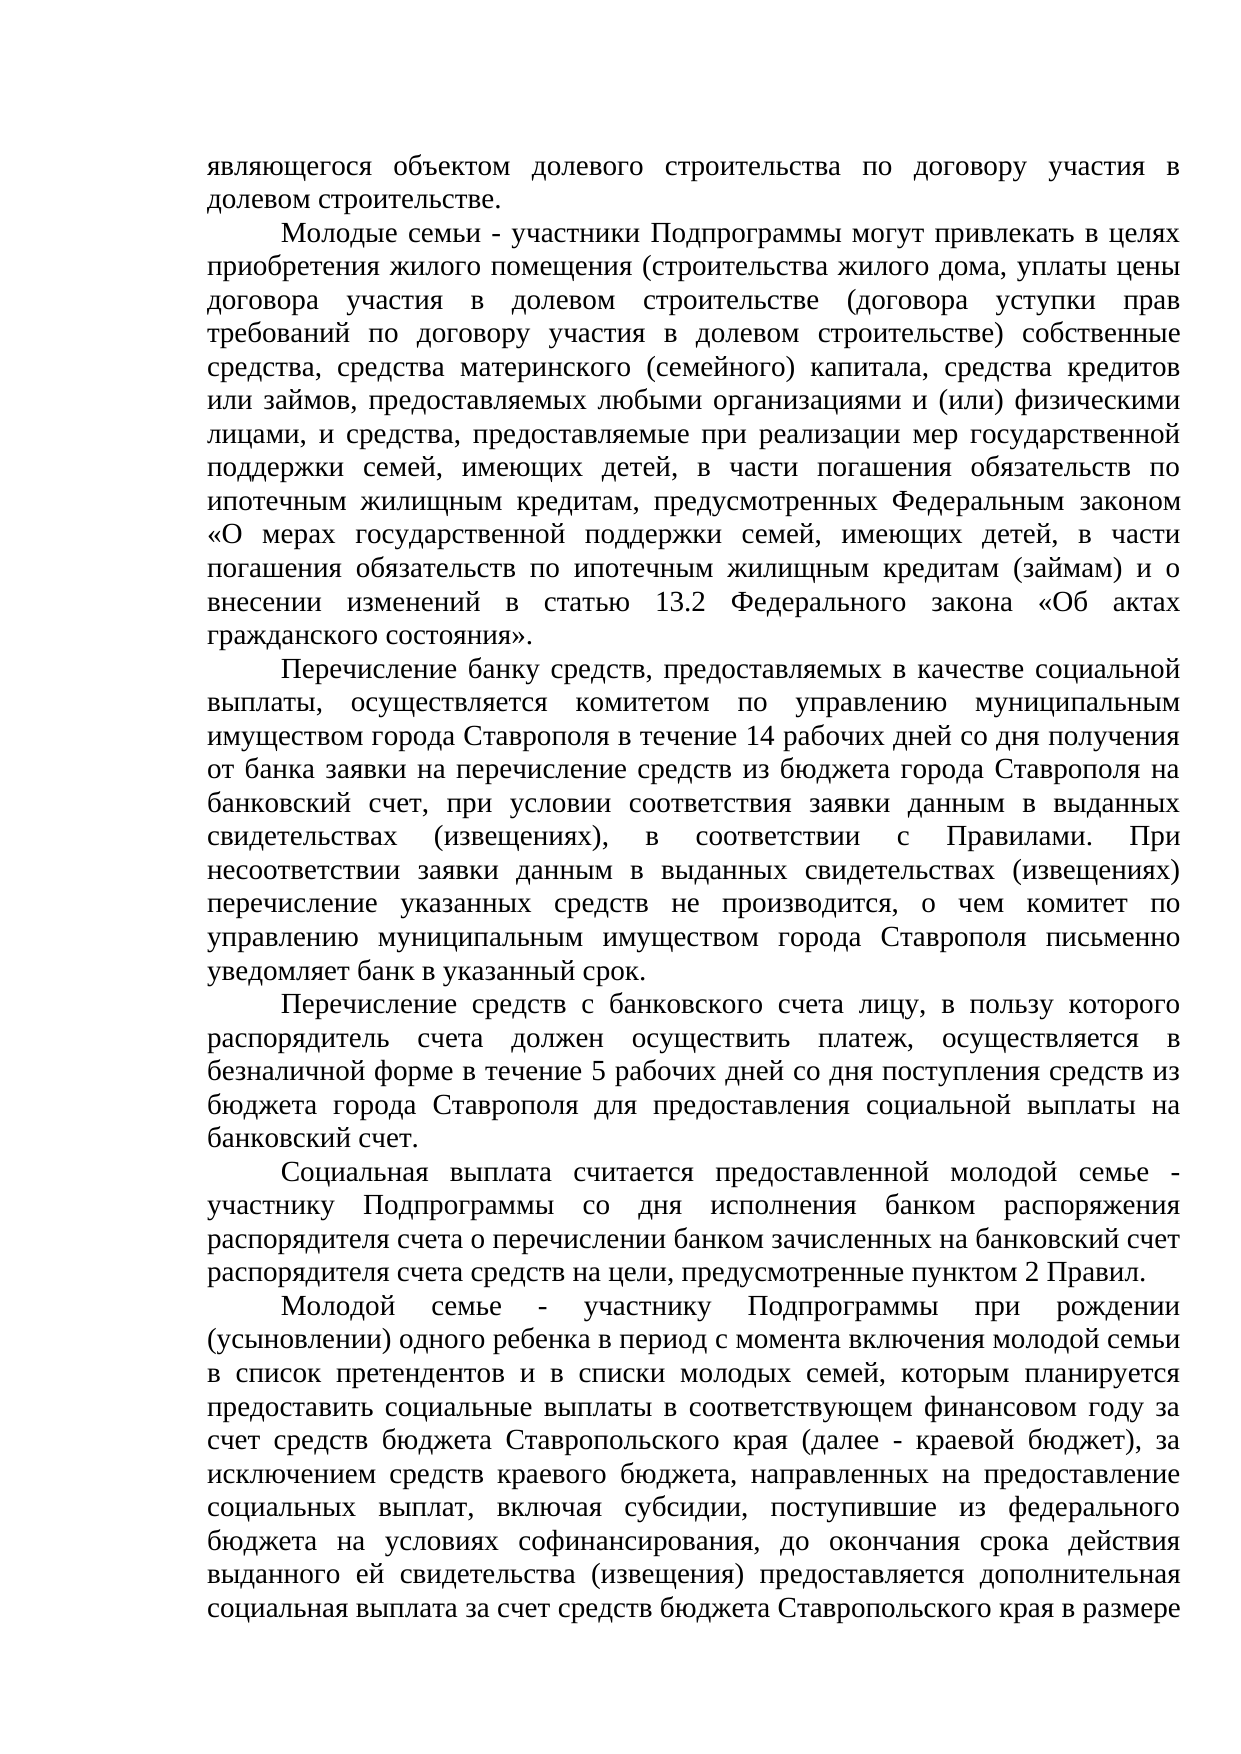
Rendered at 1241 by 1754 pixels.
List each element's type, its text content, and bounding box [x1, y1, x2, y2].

text Перечисление банку средств, предоставляемых в качестве социальной выплаты, осуществляется комитетом по управлению муниципальным имуществом города Ставрополя в течение 14 рабочих дней со дня получения от банка заявки на перечисление средств из бюджета города Ставрополя на банковский счет, при условии соответствия заявки данным в выданных свидетельствах (извещениях), в соответствии с Правилами. При несоответствии заявки данным в выданных свидетельствах (извещениях) перечисление указанных средств не производится, о чем комитет по управлению муниципальным имуществом города Ставрополя письменно уведомляет банк в указанный срок. [207, 651, 1181, 986]
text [207, 148, 1181, 215]
text Социальная выплата считается предоставленной молодой семье - участнику Подпрограммы со дня исполнения банком распоряжения распорядителя счета о перечислении банком зачисленных на банковский счет распорядителя счета средств на цели, предусмотренные пунктом 2 Правил. [207, 1154, 1181, 1288]
text Молодые семьи - участники Подпрограммы могут привлекать в целях приобретения жилого помещения (строительства жилого дома, уплаты цены договора участия в долевом строительстве (договора уступки прав требований по договору участия в долевом строительстве) собственные средства, средства материнского (семейного) капитала, средства кредитов или займов, предоставляемых любыми организациями и (или) физическими лицами, и средства, предоставляемые при реализации мер государственной поддержки семей, имеющих детей, в части погашения обязательств по ипотечным жилищным кредитам, предусмотренных Федеральным законом «О мерах государственной поддержки семей, имеющих детей, в части погашения обязательств по ипотечным жилищным кредитам (займам) и о внесении изменений в статью 13.2 Федерального закона «Об актах гражданского состояния». [207, 215, 1181, 651]
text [207, 1288, 1181, 1623]
text Перечисление средств с банковского счета лицу, в пользу которого распорядитель счета должен осуществить платеж, осуществляется в безналичной форме в течение 5 рабочих дней со дня поступления средств из бюджета города Ставрополя для предоставления социальной выплаты на банковский счет. [207, 986, 1181, 1154]
